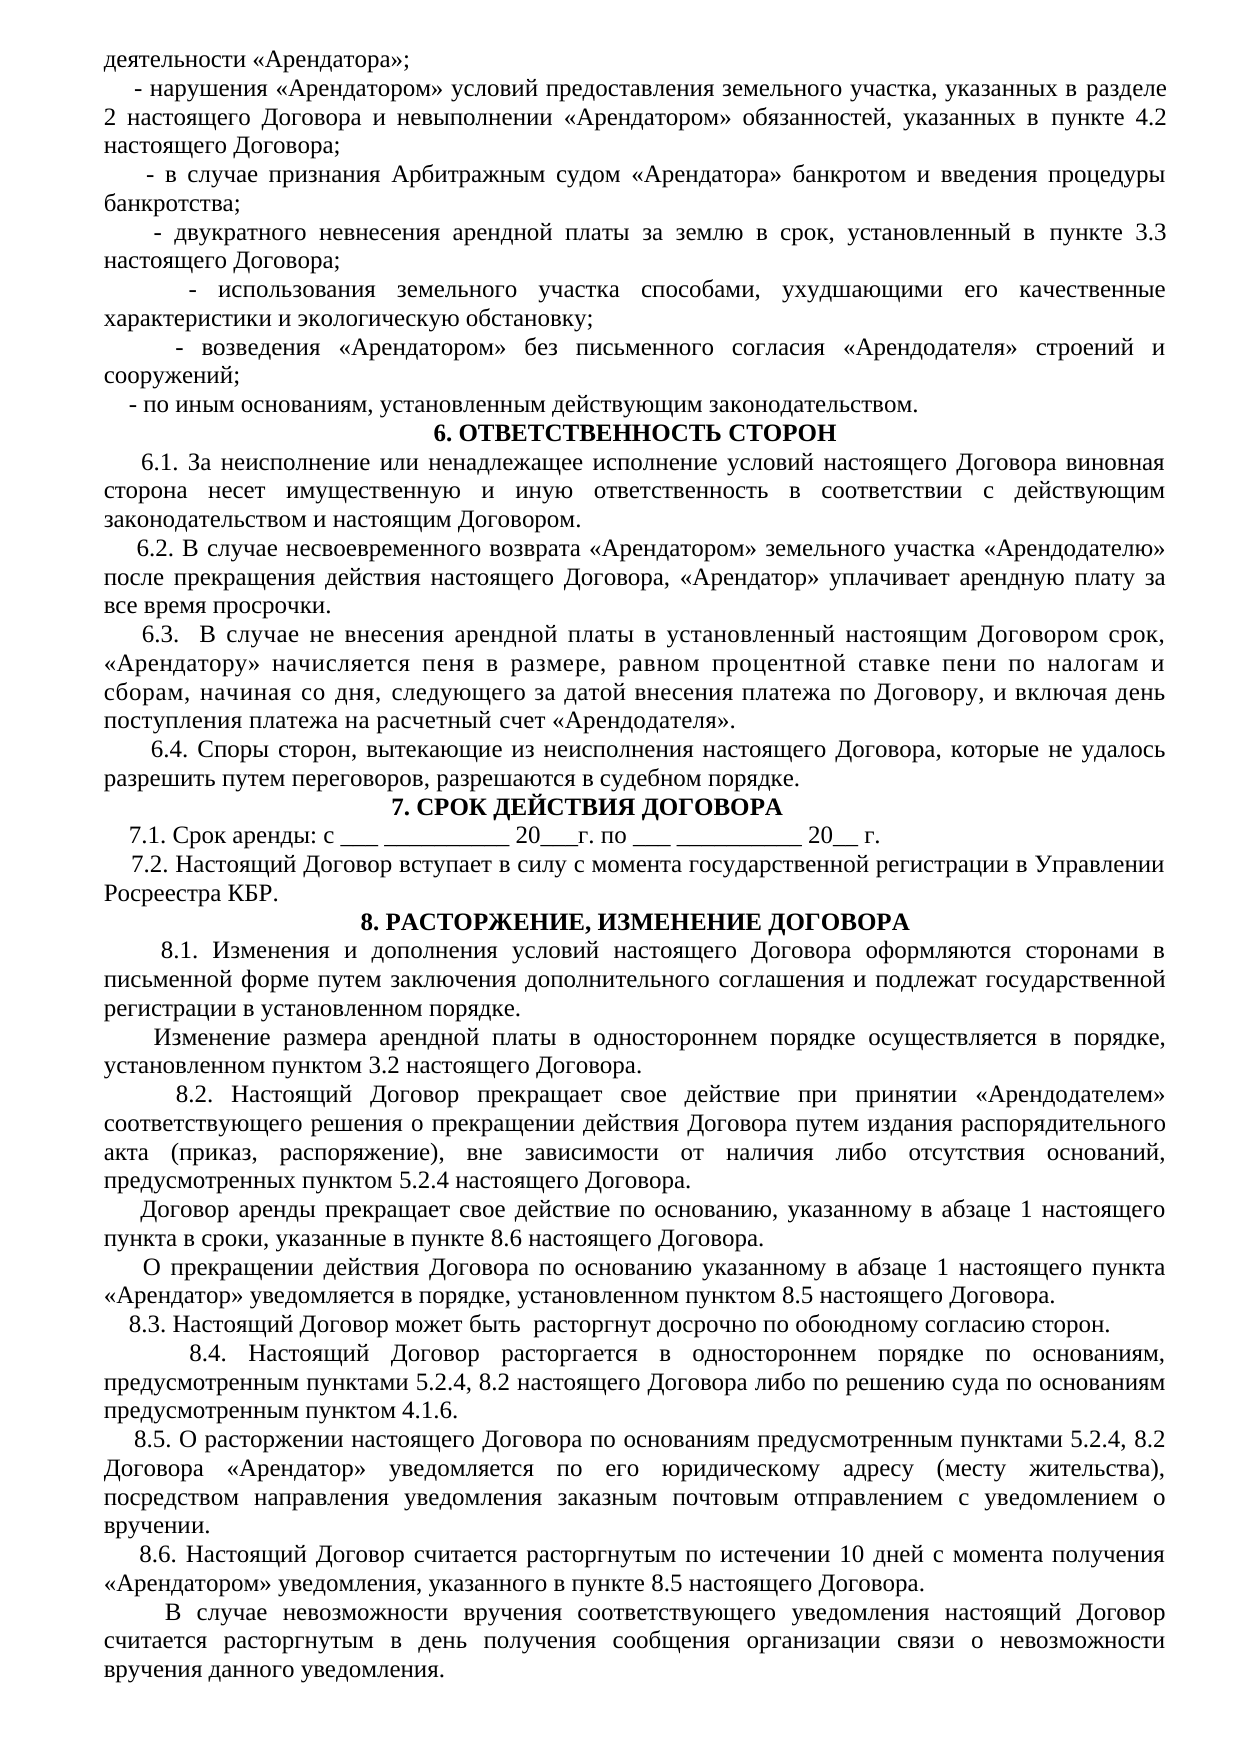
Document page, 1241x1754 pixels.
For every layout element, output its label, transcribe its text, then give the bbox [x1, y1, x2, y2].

text Изменение размера арендной платы в одностороннем порядке осуществляется в порядке, установленном пунктом 3.2 настоящего Договора. [103, 1022, 1167, 1079]
text 8.1. Изменения и дополнения условий настоящего Договора оформляются сторонами в письменной форме путем заключения дополнительного соглашения и подлежат государственной регистрации в установленном порядке. [103, 936, 1167, 1022]
text - нарушения «Арендатором» условий предоставления земельного участка, указанных в разделе 2 настоящего Договора и невыполнении «Арендатором» обязанностей, указанных в пункте 4.2 настоящего Договора; [103, 73, 1167, 159]
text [103, 44, 1167, 73]
text - в случае признания Арбитражным судом «Арендатора» банкротом и введения процедуры банкротства; [103, 159, 1167, 217]
text - двукратного невнесения арендной платы за землю в срок, установленный в пункте 3.3 настоящего Договора; [103, 217, 1167, 274]
text 8.3. Настоящий Договор может быть расторгнут досрочно по обоюдному согласию сторон. [103, 1309, 1167, 1338]
text 6.4. Споры сторон, вытекающие из неисполнения настоящего Договора, которые не удалось разрешить путем переговоров, разрешаются в судебном порядке. [103, 734, 1167, 792]
text 6. ОТВЕТСТВЕННОСТЬ СТОРОН [103, 418, 1167, 447]
text 8.4. Настоящий Договор расторгается в одностороннем порядке по основаниям, предусмотренным пунктами 5.2.4, 8.2 настоящего Договора либо по решению суда по основаниям предусмотренным пунктом 4.1.6. [103, 1338, 1167, 1424]
text 8.6. Настоящий Договор считается расторгнутым по истечении 10 дней с момента получения «Арендатором» уведомления, указанного в пункте 8.5 настоящего Договора. [103, 1539, 1167, 1597]
text Договор аренды прекращает свое действие по основанию, указанному в абзаце 1 настоящего пункта в сроки, указанные в пункте 8.6 настоящего Договора. [103, 1194, 1167, 1252]
text 7. СРОК ДЕЙСТВИЯ ДОГОВОРА [103, 792, 1167, 821]
text 6.2. В случае несвоевременного возврата «Арендатором» земельного участка «Арендодателю» после прекращения действия настоящего Договора, «Арендатор» уплачивает арендную плату за все время просрочки. [103, 533, 1167, 619]
text 8. РАСТОРЖЕНИЕ, ИЗМЕНЕНИЕ ДОГОВОРА [103, 907, 1167, 936]
text В случае невозможности вручения соответствующего уведомления настоящий Договор считается расторгнутым в день получения сообщения организации связи о невозможности вручения данного уведомления. [103, 1597, 1167, 1683]
text - по иным основаниям, установленным действующим законодательством. [103, 389, 1167, 418]
text 7.1. Срок аренды: с ___ __________ 20___г. по ___ __________ 20__ г. [103, 821, 1167, 849]
text 6.1. За неисполнение или ненадлежащее исполнение условий настоящего Договора виновная сторона несет имущественную и иную ответственность в соответствии с действующим законодательством и настоящим Договором. [103, 447, 1167, 533]
text 7.2. Настоящий Договор вступает в силу с момента государственной регистрации в Управлении Росреестра КБР. [103, 849, 1167, 907]
text О прекращении действия Договора по основанию указанному в абзаце 1 настоящего пункта «Арендатор» уведомляется в порядке, установленном пунктом 8.5 настоящего Договора. [103, 1252, 1167, 1309]
text - использования земельного участка способами, ухудшающими его качественные характеристики и экологическую обстановку; [103, 274, 1167, 332]
text 6.3. В случае не внесения арендной платы в установленный настоящим Договором срок, «Арендатору» начисляется пеня в размере, равном процентной ставке пени по налогам и сборам, начиная со дня, следующего за датой внесения платежа по Договору, и включая день поступления платежа на расчетный счет «Арендодателя». [103, 619, 1167, 734]
text - возведения «Арендатором» без письменного согласия «Арендодателя» строений и сооружений; [103, 332, 1167, 389]
text 8.5. О расторжении настоящего Договора по основаниям предусмотренным пунктами 5.2.4, 8.2 Договора «Арендатор» уведомляется по его юридическому адресу (месту жительства), посредством направления уведомления заказным почтовым отправлением с уведомлением о вручении. [103, 1424, 1167, 1539]
text 8.2. Настоящий Договор прекращает свое действие при принятии «Арендодателем» соответствующего решения о прекращении действия Договора путем издания распорядительного акта (приказ, распоряжение), вне зависимости от наличия либо отсутствия оснований, предусмотренных пунктом 5.2.4 настоящего Договора. [103, 1079, 1167, 1194]
